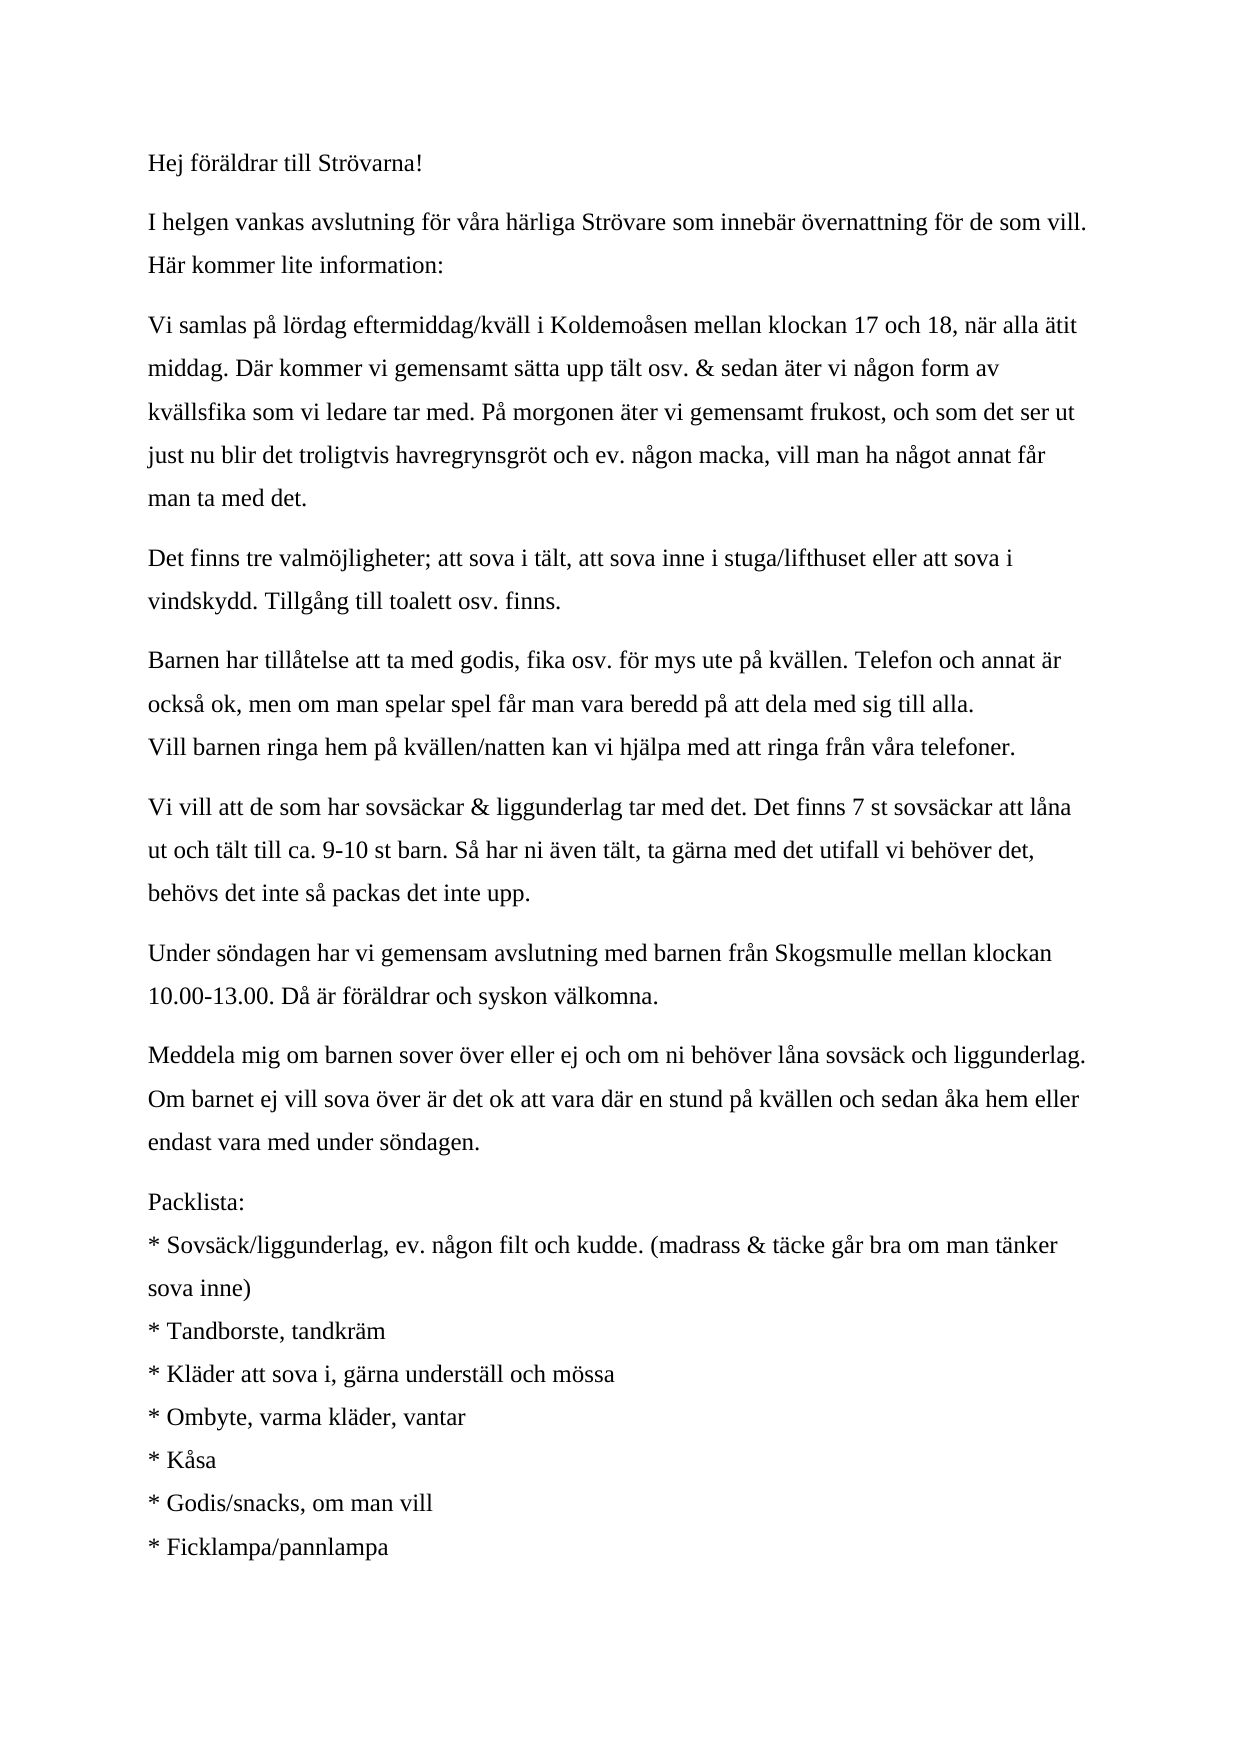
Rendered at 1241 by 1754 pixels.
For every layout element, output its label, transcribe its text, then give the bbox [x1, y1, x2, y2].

text I helgen vankas avslutning för våra härliga Strövare som innebär övernattning för de som vill. Här kommer lite information: [148, 207, 1093, 279]
text Vi samlas på lördag eftermiddag/kväll i Koldemoåsen mellan klockan 17 och 18, när alla ätit middag. Där kommer vi gemensamt sätta upp tält osv. & sedan äter vi någon form av kvällsfika som vi ledare tar med. På morgonen äter vi gemensamt frukost, och som det ser ut just nu blir det troligtvis havregrynsgröt och ev. någon macka, vill man ha något annat får man ta med det. [148, 310, 1093, 512]
text Barnen har tillåtelse att ta med godis, fika osv. för mys ute på kvällen. Telefon och annat är också ok, men om man spelar spel får man vara beredd på att dela med sig till alla. Vill barnen ringa hem på kvällen/natten kan vi hjälpa med att ringa från våra telefoner. [148, 646, 1093, 761]
text Det finns tre valmöjligheter; att sova i tält, att sova inne i stuga/lifthuset eller att sova i vindskydd. Tillgång till toalett osv. finns. [148, 543, 1093, 614]
text Vi vill att de som har sovsäckar & liggunderlag tar med det. Det finns 7 st sovsäckar att låna ut och tält till ca. 9-10 st barn. Så har ni även tält, ta gärna med det utifall vi behöver det, behövs det inte så packas det inte upp. [148, 792, 1093, 907]
text Under söndagen har vi gemensam avslutning med barnen från Skogsmulle mellan klockan 10.00-13.00. Då är föräldrar och syskon välkomna. [148, 938, 1093, 1009]
text Meddela mig om barnen sover över eller ej och om ni behöver låna sovsäck och liggunderlag. Om barnet ej vill sova över är det ok att vara där en stund på kvällen och sedan åka hem eller endast vara med under söndagen. [148, 1041, 1093, 1156]
text Packlista: * Sovsäck/liggunderlag, ev. någon filt och kudde. (madrass & täcke går bra om man tänker sova inne) * Tandborste, tandkräm * Kläder att sova i, gärna underställ och mössa * Ombyte, varma kläder, vantar * Kåsa * Godis/snacks, om man vill * Ficklampa/pannlampa [148, 1187, 1093, 1560]
text Hej föräldrar till Strövarna! [148, 148, 1093, 176]
